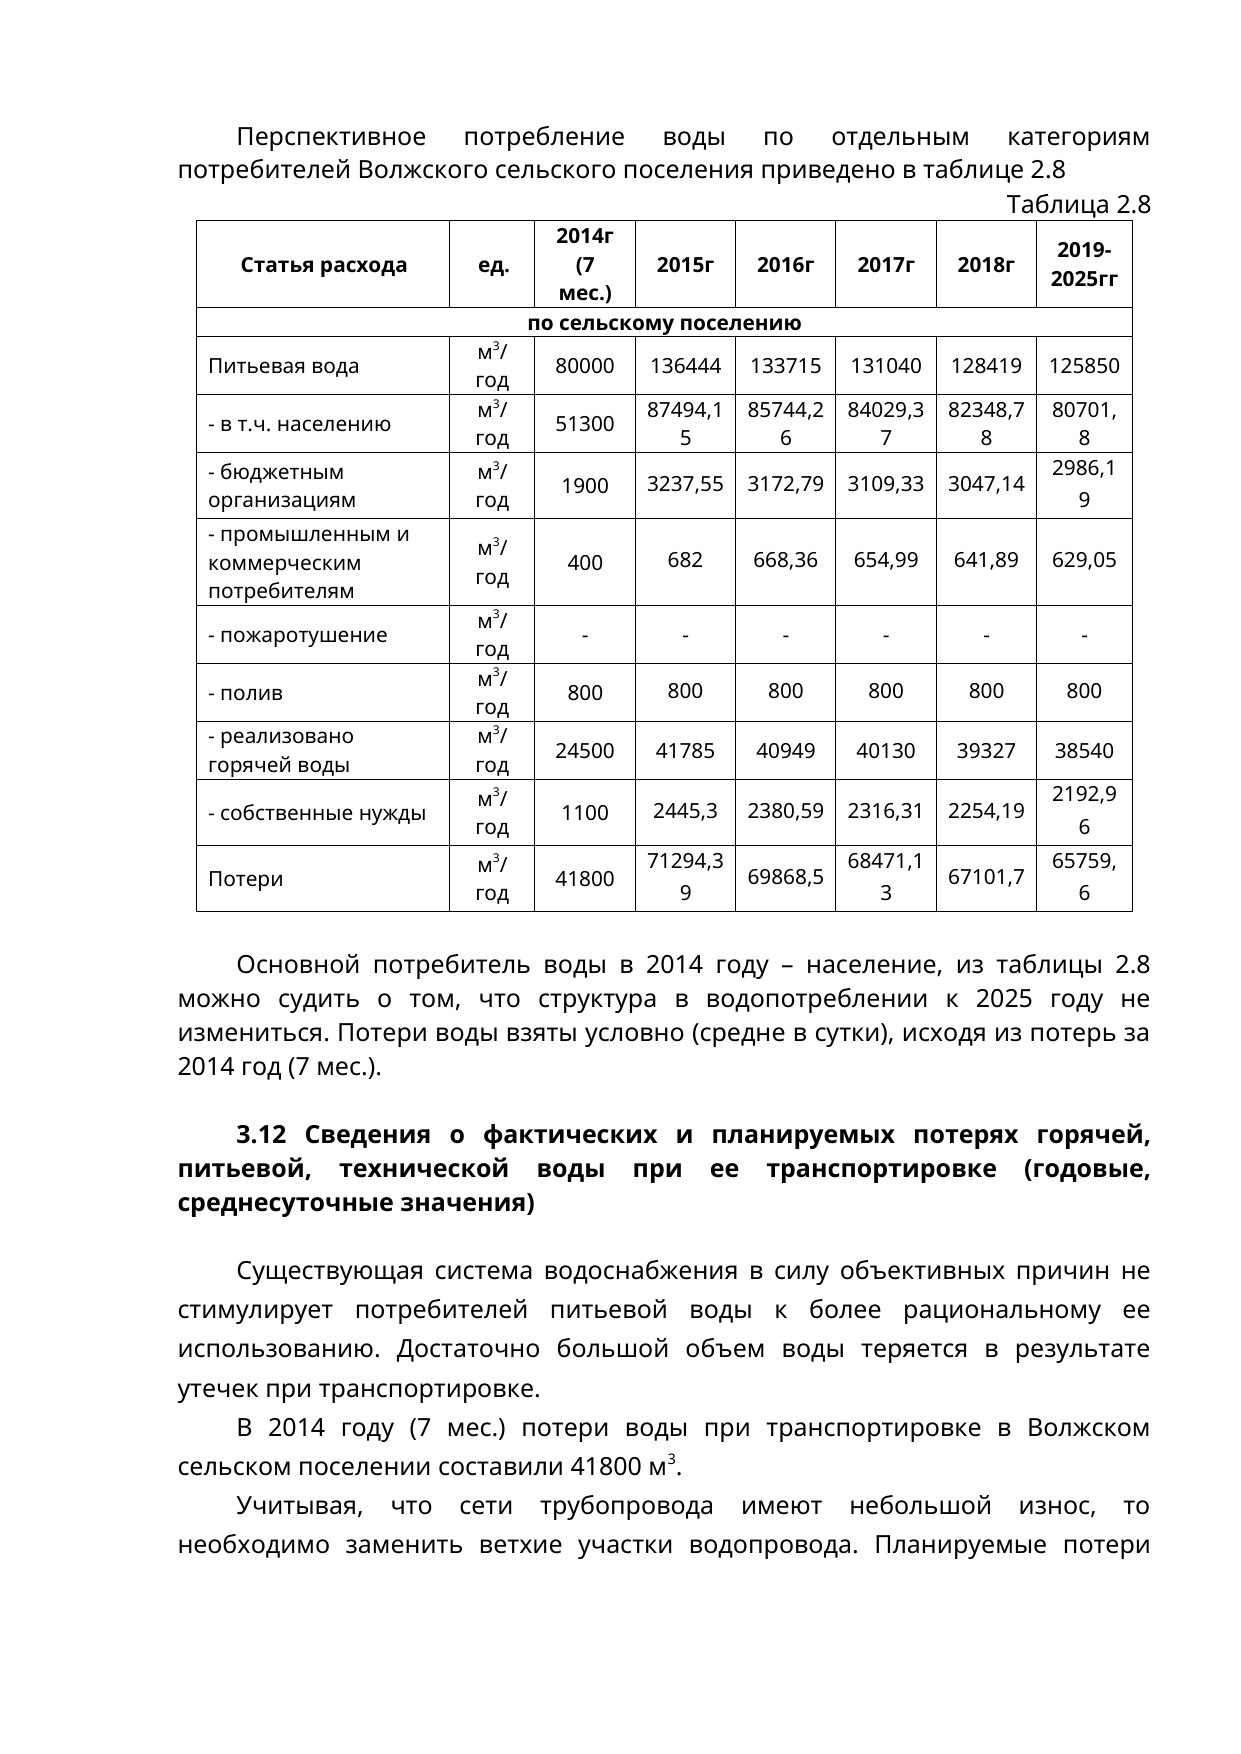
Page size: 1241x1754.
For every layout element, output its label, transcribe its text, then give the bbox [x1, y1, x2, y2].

table_cell 800 [937, 664, 1036, 721]
table_header 2015г [636, 221, 735, 307]
table_cell 800 [535, 664, 635, 721]
table_cell 641,89 [937, 519, 1036, 605]
table_cell 87494,15 [636, 395, 735, 452]
table_cell 2192,96 [1037, 780, 1132, 845]
table_cell 800 [736, 664, 835, 721]
table_cell 69868,5 [736, 846, 835, 911]
table_cell Питьевая вода [197, 337, 449, 394]
table_cell м3/год [450, 780, 534, 845]
text Существующая система водоснабжения в силу объективных причин не стимулирует потребителей питьевой воды к более рациональному ее использованию. Достаточно большой объем воды теряется в результате утечек при транспортировке. [177, 1253, 1152, 1404]
table_header 2018г [937, 221, 1036, 307]
table_cell 41785 [636, 722, 735, 778]
table_cell 82348,78 [937, 395, 1036, 452]
table_cell м3/год [450, 606, 534, 663]
table_header 2019-2025гг [1037, 221, 1132, 307]
table_cell 39327 [937, 722, 1036, 778]
table_cell 629,05 [1037, 519, 1132, 605]
table_cell 67101,7 [937, 846, 1036, 911]
table_cell 71294,39 [636, 846, 735, 911]
table_cell 2986,19 [1037, 453, 1132, 518]
table_cell - собственные нужды [197, 780, 449, 845]
table_cell 1100 [535, 780, 635, 845]
table_cell 24500 [535, 722, 635, 778]
table_cell 41800 [535, 846, 635, 911]
table_cell 40949 [736, 722, 835, 778]
text Таблица 2.8 [177, 186, 1152, 220]
table_cell 125850 [1037, 337, 1132, 394]
table_cell 80000 [535, 337, 635, 394]
table_header 2014г (7 мес.) [535, 221, 635, 307]
table_cell 38540 [1037, 722, 1132, 778]
table_cell 682 [636, 519, 735, 605]
table_cell - [1037, 606, 1132, 663]
table_cell по сельскому поселению [197, 308, 1132, 336]
table_cell 800 [836, 664, 936, 721]
table_cell 2380,59 [736, 780, 835, 845]
table_cell 400 [535, 519, 635, 605]
table_cell 136444 [636, 337, 735, 394]
table_cell м3/год [450, 846, 534, 911]
table_cell - [937, 606, 1036, 663]
table_cell - промышленным и коммерческим потребителям [197, 519, 449, 605]
table_header Статья расхода [197, 221, 449, 307]
text В 2014 году (7 мес.) потери воды при транспортировке в Волжском сельском поселении составили 41800 м3. [177, 1409, 1152, 1483]
table_cell - [836, 606, 936, 663]
table_header 2017г [836, 221, 936, 307]
text Основной потребитель воды в 2014 году – население, из таблицы 2.8 можно судить о том, что структура в водопотреблении к 2025 году не измениться. Потери воды взяты условно (средне в сутки), исходя из потерь за 2014 год (7 мес.). [177, 946, 1152, 1082]
table_cell 800 [636, 664, 735, 721]
table_cell 3109,33 [836, 453, 936, 518]
table_cell 128419 [937, 337, 1036, 394]
table_cell - полив [197, 664, 449, 721]
table_cell 668,36 [736, 519, 835, 605]
table_cell м3/год [450, 395, 534, 452]
table_cell 3237,55 [636, 453, 735, 518]
table_cell 40130 [836, 722, 936, 778]
table_cell - в т.ч. населению [197, 395, 449, 452]
table_cell 2254,19 [937, 780, 1036, 845]
text Перспективное потребление воды по отдельным категориям потребителей Волжского сельского поселения приведено в таблице 2.8 [177, 118, 1152, 186]
table_cell 1900 [535, 453, 635, 518]
table_cell м3/год [450, 519, 534, 605]
table_cell 85744,26 [736, 395, 835, 452]
table_cell - пожаротушение [197, 606, 449, 663]
table_cell м3/год [450, 337, 534, 394]
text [177, 1488, 1152, 1561]
table_cell м3/год [450, 453, 534, 518]
table_cell м3/год [450, 722, 534, 778]
table_cell 68471,13 [836, 846, 936, 911]
table_header 2016г [736, 221, 835, 307]
table_cell 133715 [736, 337, 835, 394]
table_cell м3/год [450, 664, 534, 721]
table_cell - бюджетным организациям [197, 453, 449, 518]
table_cell 80701,8 [1037, 395, 1132, 452]
table_cell - [636, 606, 735, 663]
table_cell Потери [197, 846, 449, 911]
table_cell - реализовано горячей воды [197, 722, 449, 778]
table_cell 2445,3 [636, 780, 735, 845]
table_cell 800 [1037, 664, 1132, 721]
table_cell 65759,6 [1037, 846, 1132, 911]
table_cell 2316,31 [836, 780, 936, 845]
table_cell 3172,79 [736, 453, 835, 518]
table_cell 51300 [535, 395, 635, 452]
table_cell - [736, 606, 835, 663]
table_header ед. [450, 221, 534, 307]
table_cell 84029,37 [836, 395, 936, 452]
text 3.12 Сведения о фактических и планируемых потерях горячей, питьевой, технической воды при ее транспортировке (годовые, среднесуточные значения) [177, 1117, 1152, 1219]
table_cell 3047,14 [937, 453, 1036, 518]
table_cell 131040 [836, 337, 936, 394]
table_cell - [535, 606, 635, 663]
table_cell 654,99 [836, 519, 936, 605]
